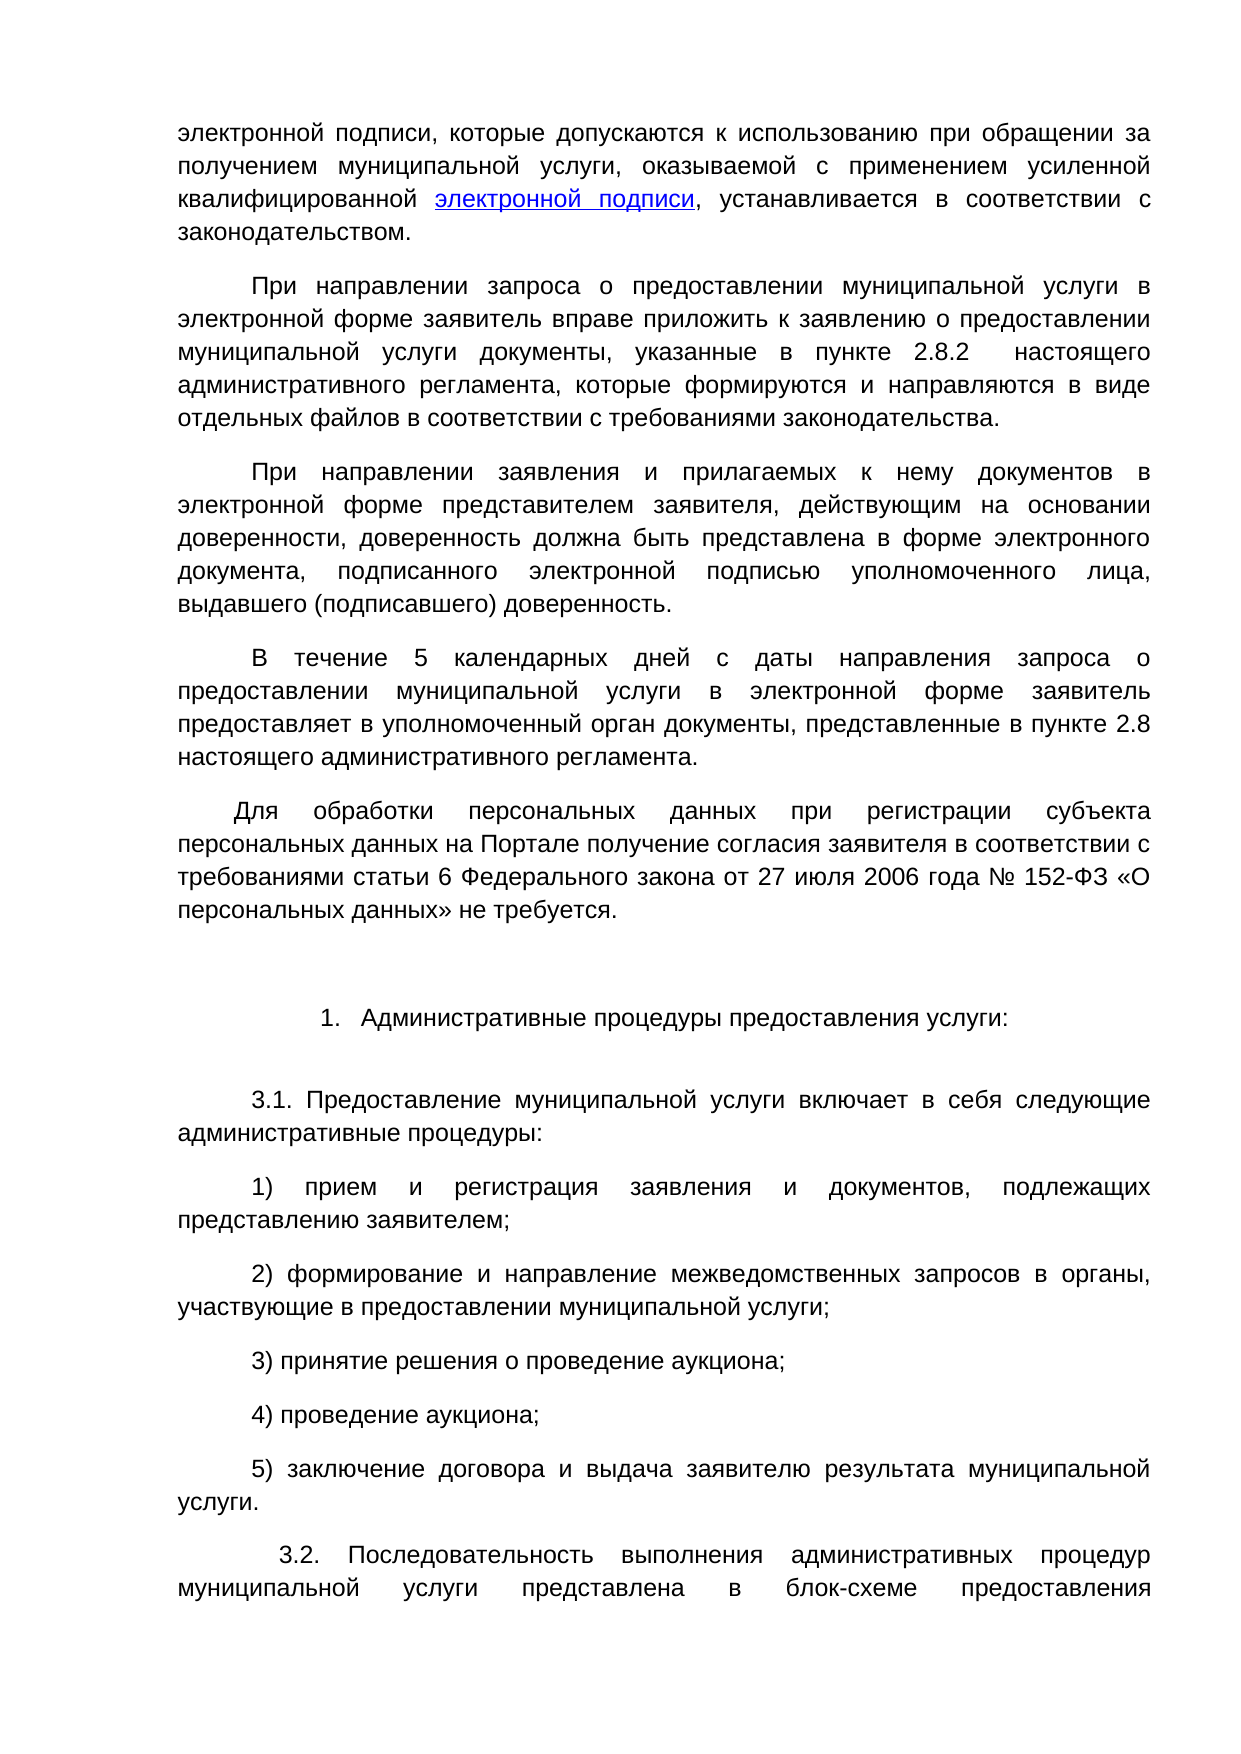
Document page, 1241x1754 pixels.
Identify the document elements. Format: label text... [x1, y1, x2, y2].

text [177, 118, 1152, 246]
text 5) заключение договора и выдача заявителю результата муниципальной услуги. [177, 1453, 1152, 1515]
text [177, 1540, 1152, 1602]
list Административные процедуры предоставления услуги: [177, 1003, 1152, 1031]
text При направлении заявления и прилагаемых к нему документов в электронной форме представителем заявителя, действующим на основании доверенности, доверенность должна быть представлена в форме электронного документа, подписанного электронной подписью уполномоченного лица, выдавшего (подписавшего) доверенность. [177, 457, 1152, 618]
text В течение 5 календарных дней с даты направления запроса о предоставлении муниципальной услуги в электронной форме заявитель предоставляет в уполномоченный орган документы, представленные в пункте 2.8 настоящего административного регламента. [177, 643, 1152, 771]
text Для обработки персональных данных при регистрации субъекта персональных данных на Портале получение согласия заявителя в соответствии с требованиями статьи 6 Федерального закона от 27 июля 2006 года № 152-ФЗ «О персональных данных» не требуется. [177, 796, 1152, 924]
text 1) прием и регистрация заявления и документов, подлежащих представлению заявителем; [177, 1172, 1152, 1234]
text При направлении запроса о предоставлении муниципальной услуги в электронной форме заявитель вправе приложить к заявлению о предоставлении муниципальной услуги документы, указанные в пункте 2.8.2 настоящего административного регламента, которые формируются и направляются в виде отдельных файлов в соответствии с требованиями законодательства. [177, 271, 1152, 432]
text 3.1. Предоставление муниципальной услуги включает в себя следующие административные процедуры: [177, 1085, 1152, 1147]
text 3) принятие решения о проведение аукциона; [177, 1346, 1152, 1374]
text 2) формирование и направление межведомственных запросов в органы, участвующие в предоставлении муниципальной услуги; [177, 1259, 1152, 1321]
text 4) проведение аукциона; [177, 1400, 1152, 1428]
